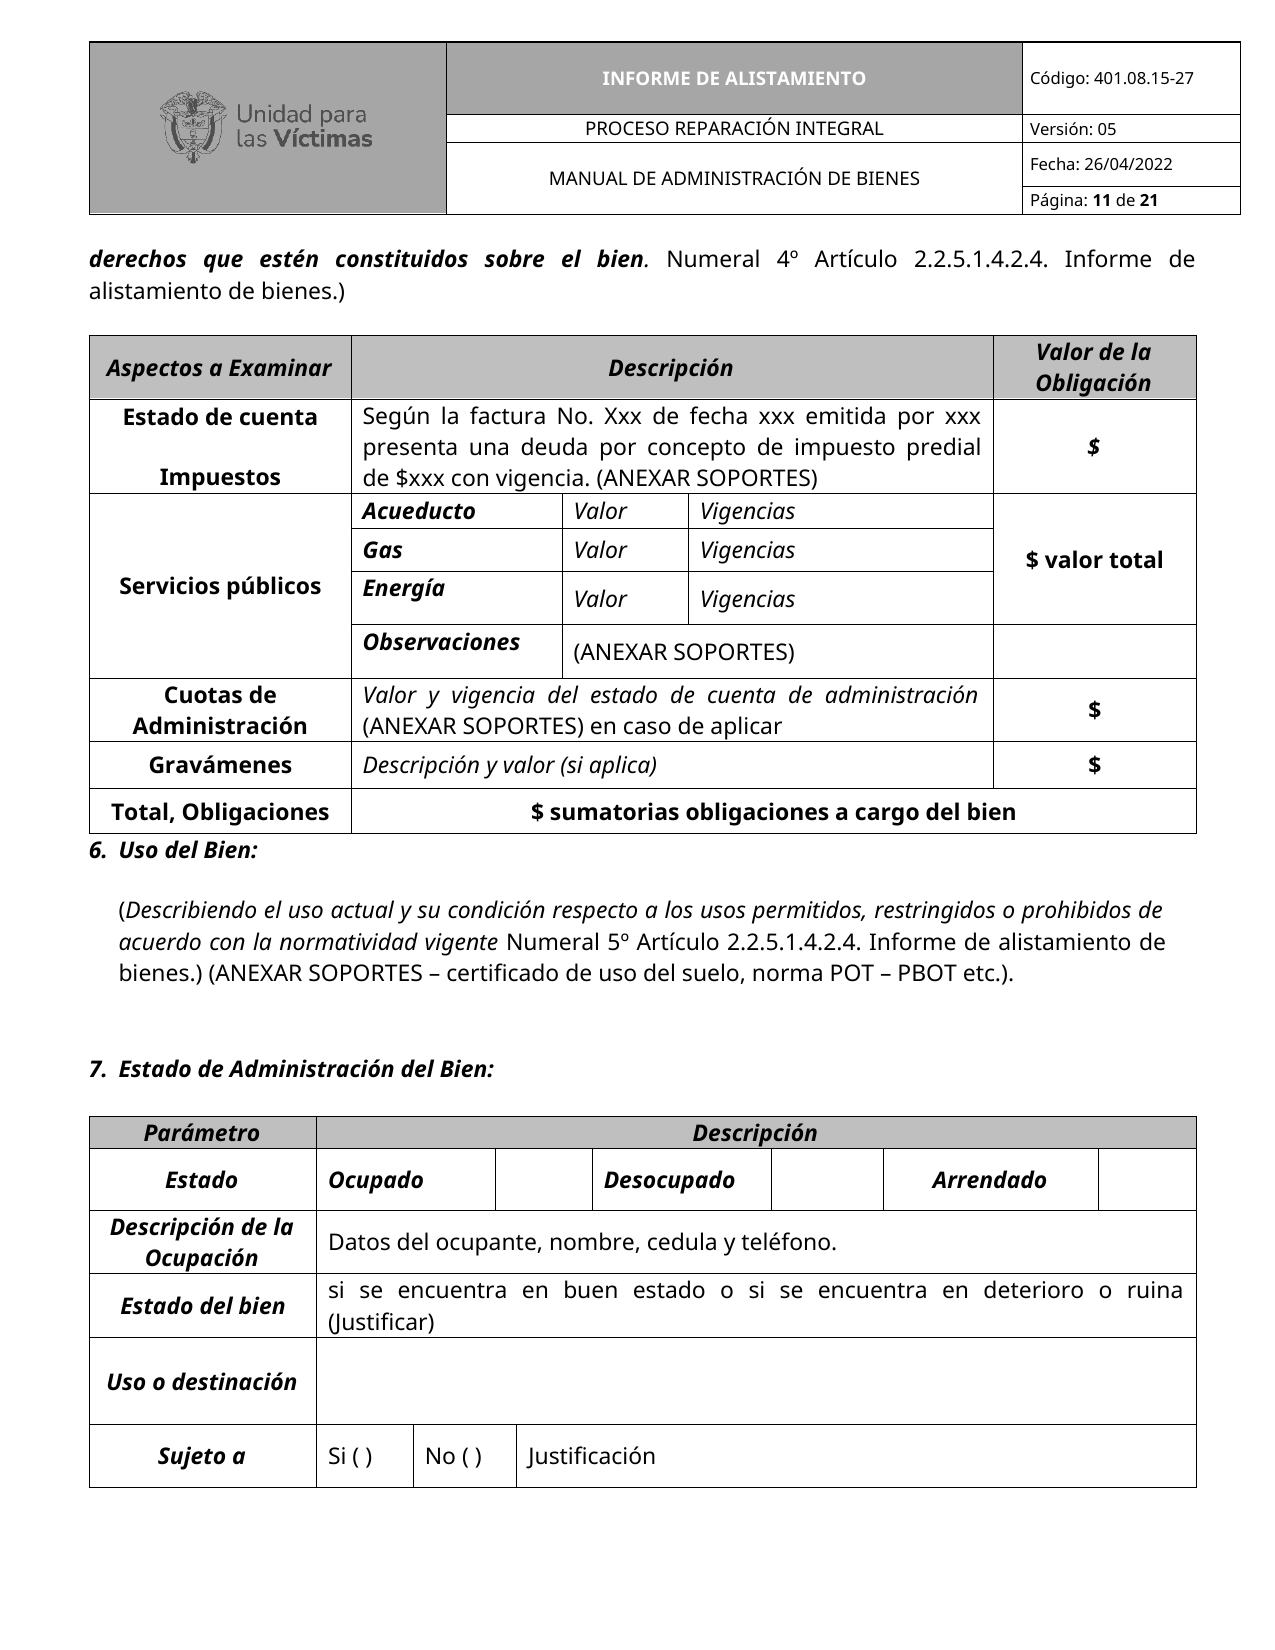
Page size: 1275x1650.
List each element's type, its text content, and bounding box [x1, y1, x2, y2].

table_cell [1099, 1149, 1196, 1210]
table_cell si se encuentra en buen estado o si se encuentra en deterioro o ruina (Justificar) [317, 1274, 1196, 1337]
table_cell [994, 625, 1196, 677]
table_cell Observaciones [352, 625, 562, 677]
table_cell Desocupado [593, 1149, 771, 1210]
table_cell Según la factura No. Xxx de fecha xxx emitida por xxx presenta una deuda por concepto de impuesto predial de $xxx con vigencia. (ANEXAR SOPORTES) [352, 400, 993, 493]
table_cell Valor [563, 494, 688, 528]
table_cell Gas [352, 529, 562, 571]
subtitle Uso del Bien: [89, 834, 1196, 865]
table_cell Si ( ) [317, 1425, 413, 1487]
table_cell Vigencias [689, 572, 993, 624]
subtitle Estado de Administración del Bien: [89, 1053, 1196, 1084]
table_cell $ [994, 742, 1196, 788]
table_cell No ( ) [414, 1425, 516, 1487]
table_cell Arrendado [884, 1149, 1098, 1210]
table_cell $ valor total [994, 494, 1196, 624]
table_cell [317, 1338, 1196, 1424]
table_cell Uso o destinación [90, 1338, 316, 1424]
table_cell Total, Obligaciones [90, 789, 351, 833]
table_cell Valor y vigencia del estado de cuenta de administración (ANEXAR SOPORTES) en caso de aplicar [352, 679, 993, 741]
table_cell Justificación [517, 1425, 1196, 1487]
table_cell Cuotas de Administración [90, 679, 351, 741]
picture [156, 87, 380, 169]
table_cell Energía [352, 572, 562, 624]
table_header Aspectos a Examinar [90, 336, 351, 398]
table_header Valor de la Obligación [994, 336, 1196, 398]
table_cell (ANEXAR SOPORTES) [563, 625, 993, 677]
table_cell Vigencias [689, 494, 993, 528]
table_header Parámetro [90, 1117, 316, 1148]
table_cell $ [994, 679, 1196, 741]
text (Describiendo el uso actual y su condición respecto a los usos permitidos, restringidos o prohibidos de acuerdo con la normatividad vigente Numeral 5º Artículo 2.2.5.1.4.2.4. Informe de alistamiento de bienes.) (ANEXAR SOPORTES – certificado de uso del suelo, norma POT – PBOT etc.). [118, 894, 1167, 988]
table_cell [772, 1149, 883, 1210]
table_header Descripción [352, 336, 993, 398]
table_cell Ocupado [317, 1149, 495, 1210]
table_cell Valor [563, 572, 688, 624]
table_cell Estado de cuenta Impuestos [90, 400, 351, 493]
table_cell Estado [90, 1149, 316, 1210]
table_cell Valor [563, 529, 688, 571]
table_header Descripción [317, 1117, 1196, 1148]
table_cell Sujeto a implementarse un sistema de administración [90, 1425, 316, 1487]
table_cell Estado del bien [90, 1274, 316, 1337]
table_cell $ sumatorias obligaciones a cargo del bien [352, 789, 1196, 833]
table_cell Servicios públicos [90, 494, 351, 677]
table_cell Datos del ocupante, nombre, cedula y teléfono. [317, 1211, 1196, 1273]
table_cell $ [994, 400, 1196, 493]
table_cell Gravámenes [90, 742, 351, 788]
table_cell [496, 1149, 592, 1210]
table_cell Descripción de la Ocupación [90, 1211, 316, 1273]
table_cell Acueducto [352, 494, 562, 528]
table_cell Descripción y valor (si aplica) [352, 742, 993, 788]
table_cell Vigencias [689, 529, 993, 571]
